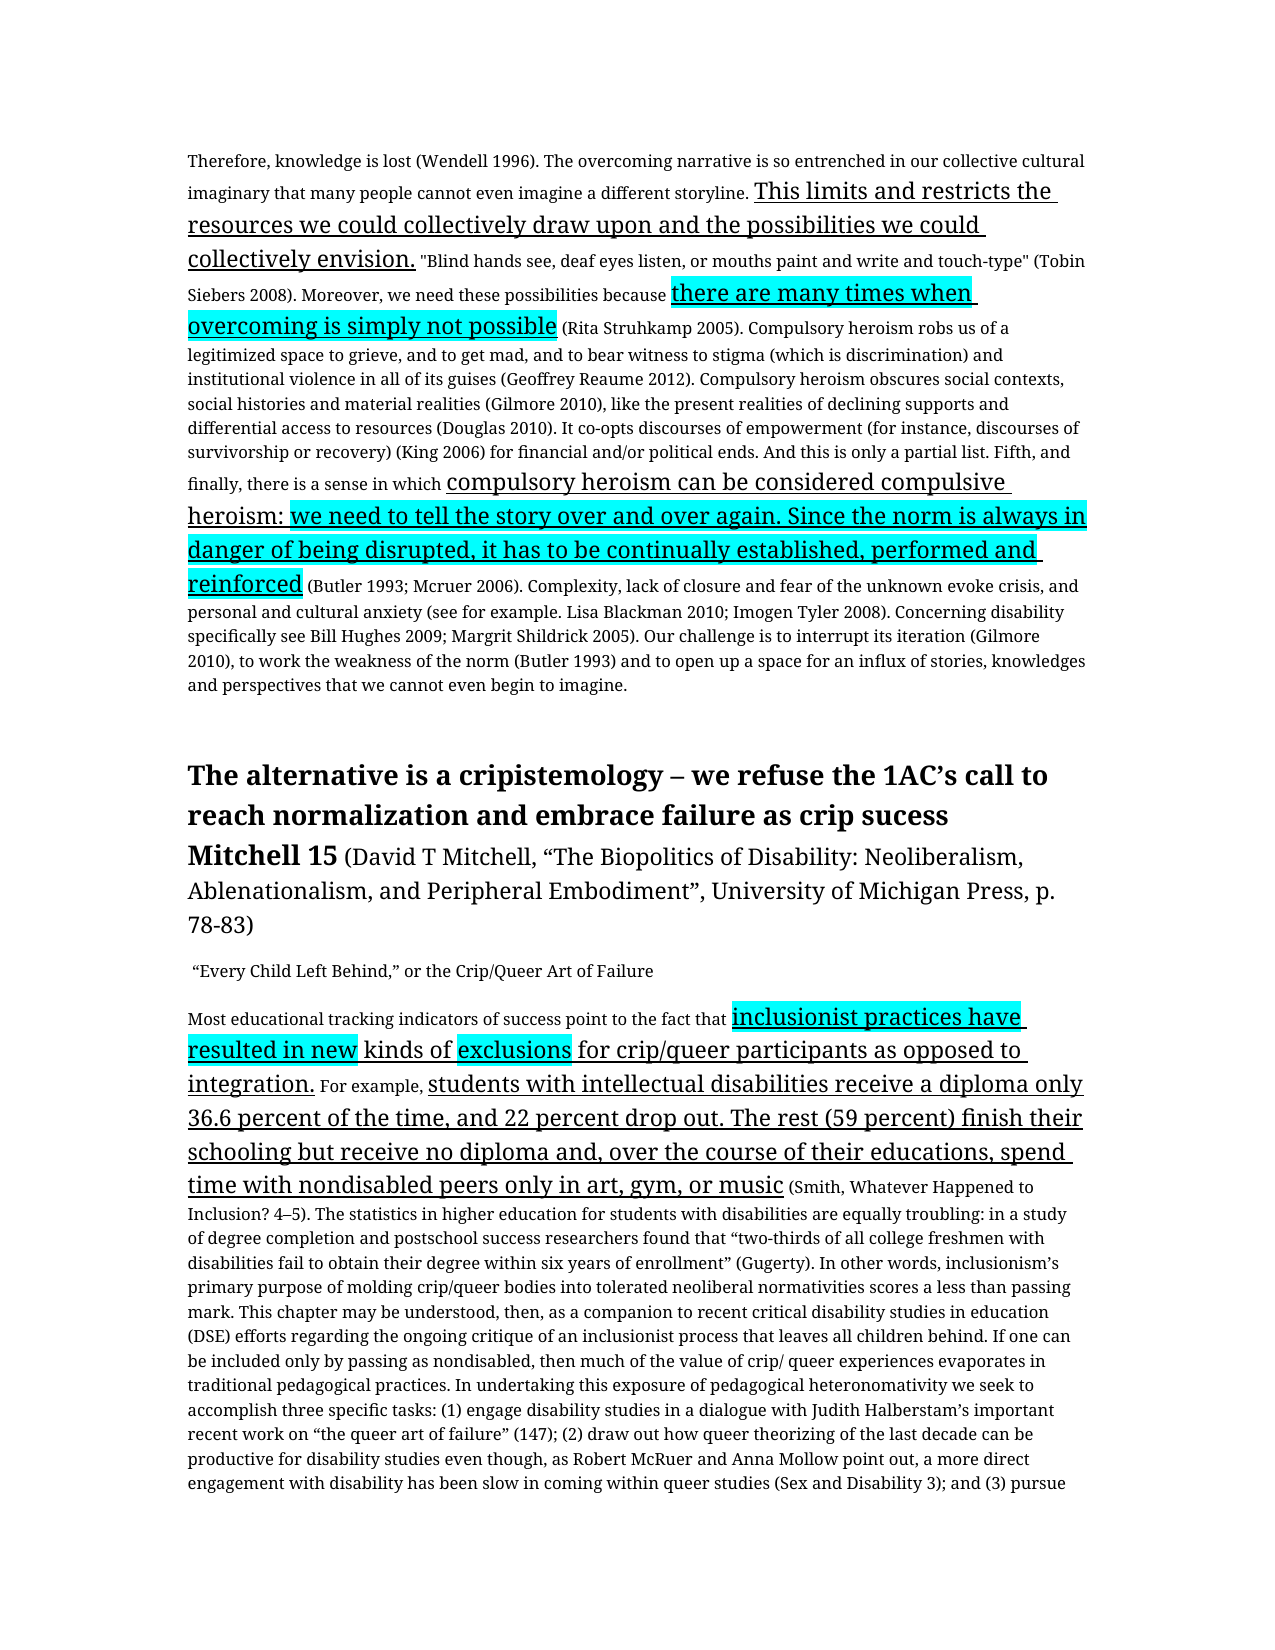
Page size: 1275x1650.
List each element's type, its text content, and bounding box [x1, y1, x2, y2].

text Mitchell 15 (David T Mitchell, “The Biopolitics of Disability: Neoliberalism, Ablenationalism, and Peripheral Embodiment”, University of Michigan Press, p. 78-83) [187, 836, 1087, 940]
text “Every Child Left Behind,” or the Crip/Queer Art of Failure [187, 959, 1087, 982]
subtitle The alternative is a cripistemology – we refuse the 1AC’s call to reach normalization and embrace failure as crip sucess [187, 756, 1087, 833]
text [187, 150, 1087, 526]
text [187, 1001, 1087, 1494]
